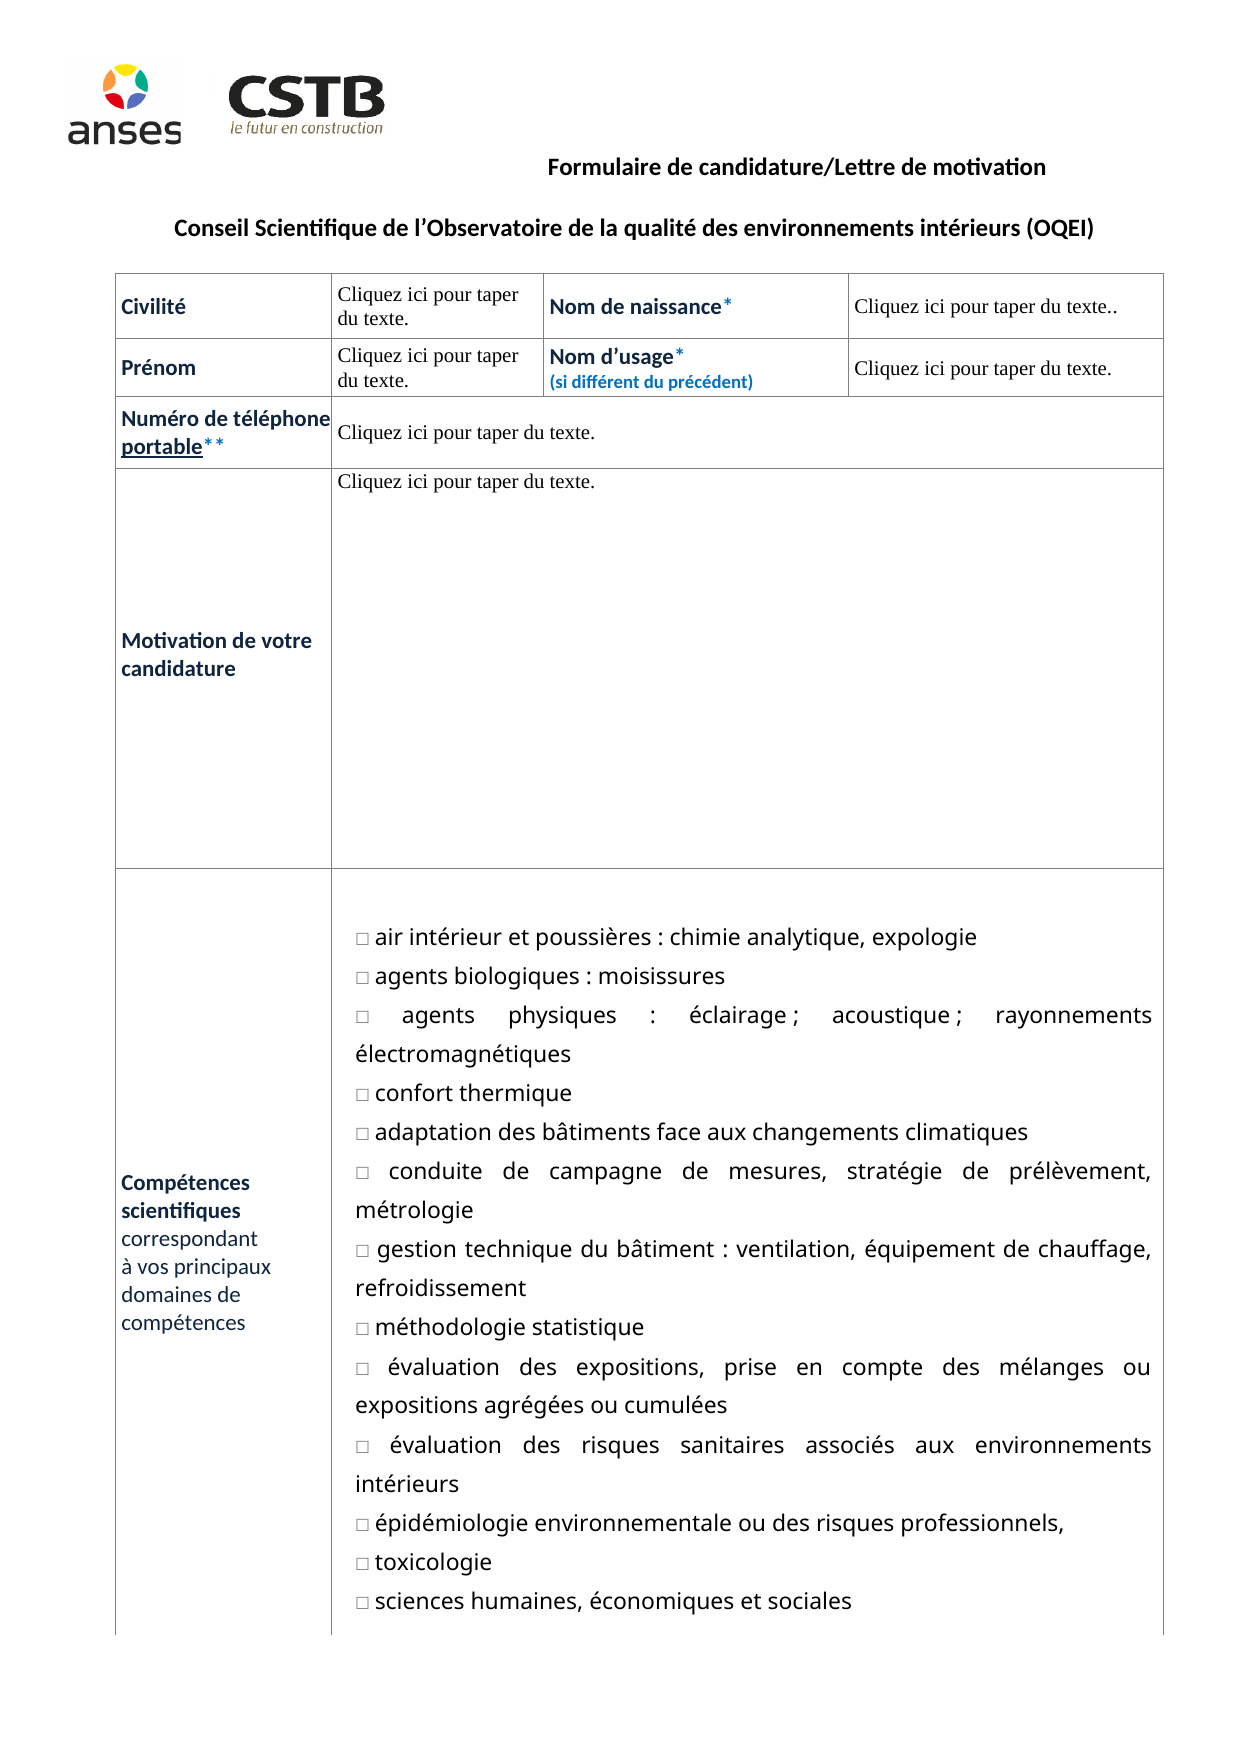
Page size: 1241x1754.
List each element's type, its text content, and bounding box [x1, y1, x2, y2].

picture [68, 55, 181, 149]
picture [208, 73, 405, 135]
table_cell Prénom [116, 339, 331, 396]
table_cell Numéro de téléphone portable** [116, 397, 331, 468]
table_header . [849, 274, 1163, 338]
table_cell Compétences scientifiques correspondant à vos principaux domaines de compétences [116, 869, 331, 1635]
table_cell Nom d’usage* (si différent du précédent) [544, 339, 848, 396]
table_header Nom de naissance* [544, 274, 848, 338]
table_header Civilité [116, 274, 331, 338]
table_cell Motivation de votre candidature [116, 469, 331, 868]
